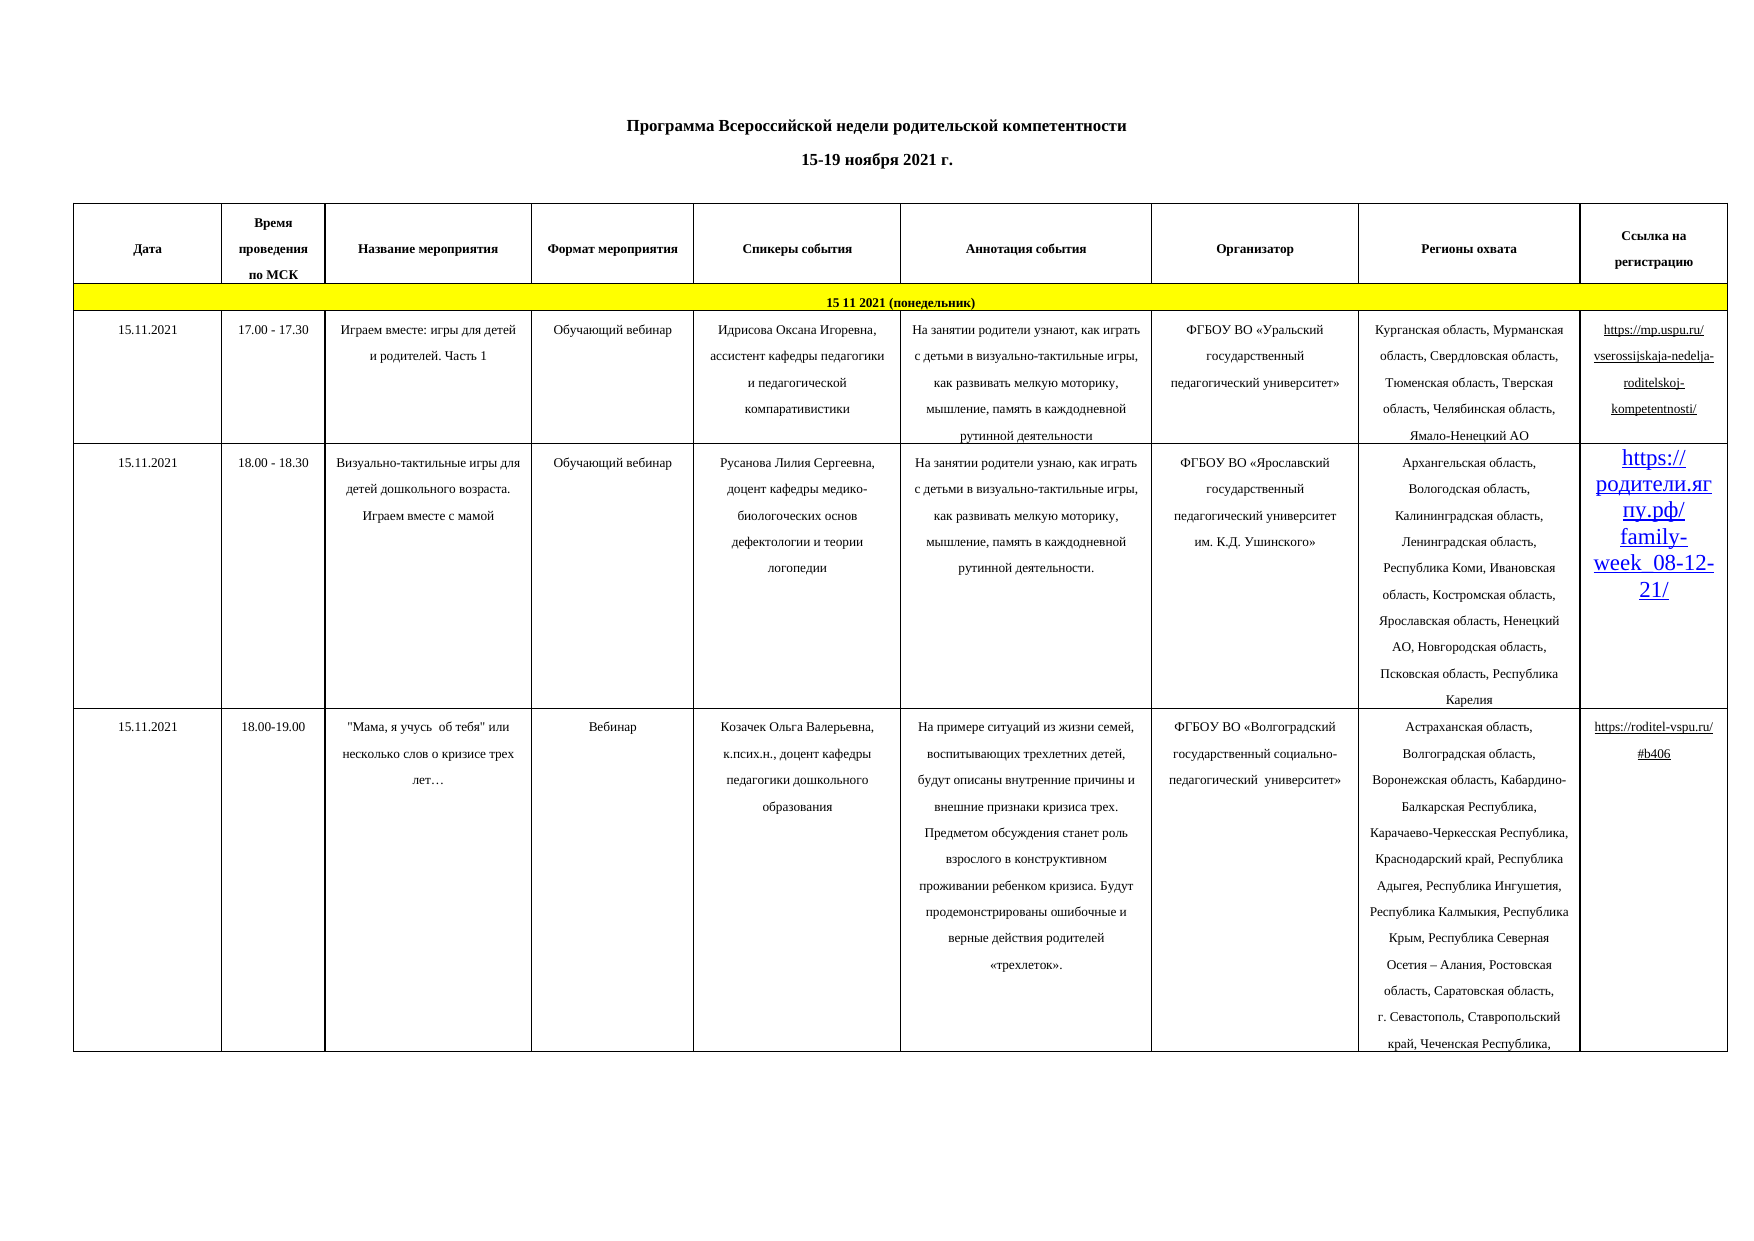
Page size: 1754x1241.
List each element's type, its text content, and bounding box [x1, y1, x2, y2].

text 15-19 ноября 2021 г. [118, 135, 1636, 169]
table_cell Обучающий вебинар [532, 311, 693, 443]
table_cell Обучающий вебинар [532, 444, 693, 707]
table_cell Вебинар [532, 709, 693, 1051]
table_cell 15.11.2021 [74, 709, 221, 1051]
table_cell Идрисова Оксана Игоревна, ассистент кафедры педагогики и педагогической компаративистики [694, 311, 900, 443]
table_cell 15.11.2021 [74, 444, 221, 707]
table_header Время проведения по МСК [222, 204, 324, 283]
table_header Спикеры события [694, 204, 900, 283]
table_cell Курганская область, Мурманская область, Свердловская область, Тюменская область, Тверская область, Челябинская область, Ямало-Ненецкий АО [1359, 311, 1579, 443]
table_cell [1152, 709, 1358, 1051]
table_cell https://родители.ягпу.рф/family-week_08-12-21/ [1581, 444, 1727, 707]
table_header Название мероприятия [326, 204, 531, 283]
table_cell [326, 709, 531, 1051]
table_header Ссылка на регистрацию [1581, 204, 1727, 283]
table_cell Играем вместе: игры для детей и родителей. Часть 1 [326, 311, 531, 443]
table_cell 15.11.2021 [74, 311, 221, 443]
table_header Формат мероприятия [532, 204, 693, 283]
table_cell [1581, 709, 1727, 1051]
table_header Дата [74, 204, 221, 283]
table_cell ФГБОУ ВО «Уральский государственный педагогический университет» [1152, 311, 1358, 443]
table_cell ФГБОУ ВО «Ярославский государственный педагогический университет им. К.Д. Ушинского» [1152, 444, 1358, 707]
table_header Аннотация события [901, 204, 1151, 283]
table_cell Русанова Лилия Сергеевна, доцент кафедры медико-биологоческих основ дефектологии и теории логопедии [694, 444, 900, 707]
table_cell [901, 709, 1151, 1051]
table_cell На занятии родители узнают, как играть с детьми в визуально-тактильные игры, как развивать мелкую моторику, мышление, память в каждодневной рутинной деятельности [901, 311, 1151, 443]
text Программа Всероссийской недели родительской компетентности [118, 102, 1636, 135]
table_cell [694, 709, 900, 1051]
table_cell https://mp.uspu.ru/vserossijskaja-nedelja-roditelskoj-kompetentnosti/ [1581, 311, 1727, 443]
table_cell 18.00-19.00 [222, 709, 324, 1051]
table_cell На занятии родители узнаю, как играть с детьми в визуально-тактильные игры, как развивать мелкую моторику, мышление, память в каждодневной рутинной деятельности. [901, 444, 1151, 707]
table_cell 17.00 - 17.30 [222, 311, 324, 443]
table_cell 15 11 2021 (понедельник) [74, 284, 1727, 310]
table_header Организатор [1152, 204, 1358, 283]
table_cell 18.00 - 18.30 [222, 444, 324, 707]
table_cell Архангельская область, Вологодская область, Калининградская область, Ленинградская область, Республика Коми, Ивановская область, Костромская область, Ярославская область, Ненецкий АО, Новгородская область, Псковская область, Республика Карелия [1359, 444, 1579, 707]
table_cell Визуально-тактильные игры для детей дошкольного возраста. Играем вместе с мамой [326, 444, 531, 707]
table_header Регионы охвата [1359, 204, 1579, 283]
